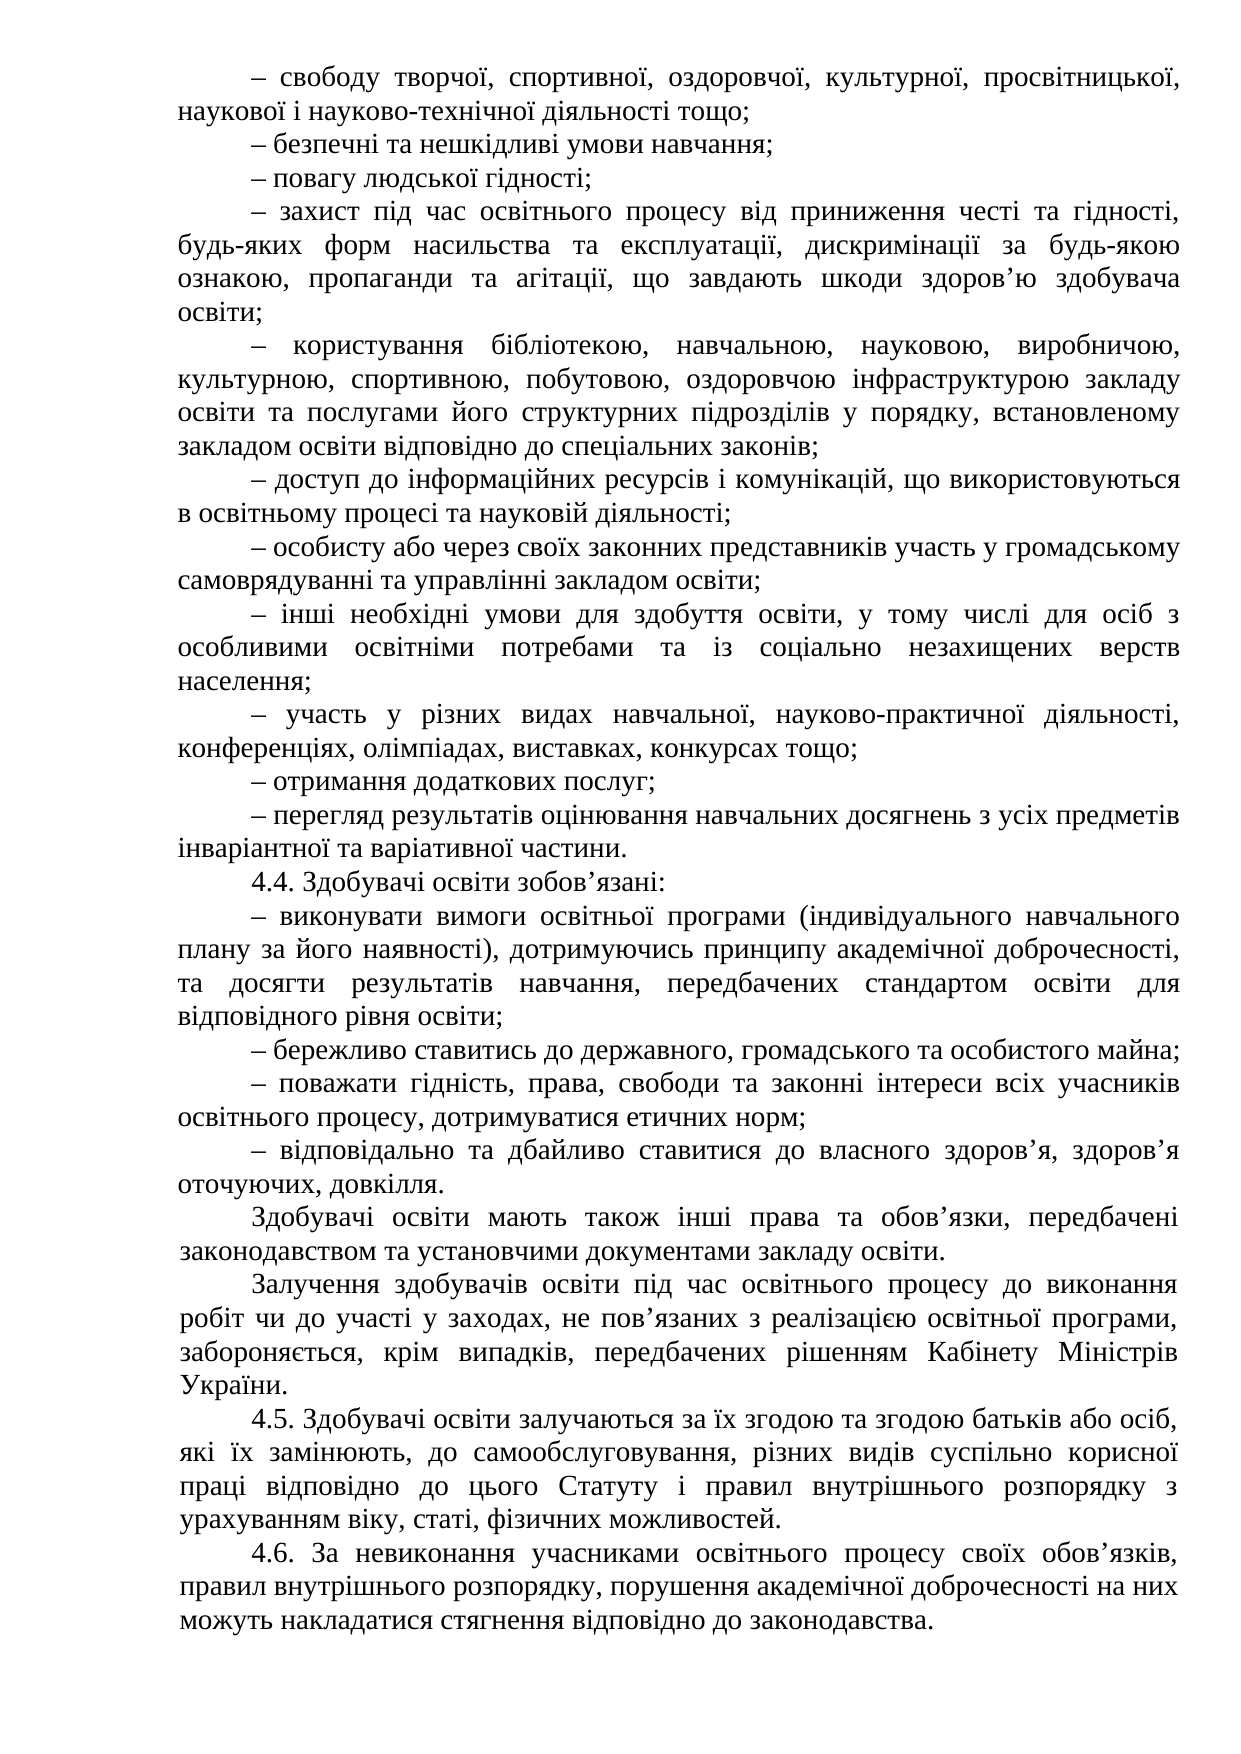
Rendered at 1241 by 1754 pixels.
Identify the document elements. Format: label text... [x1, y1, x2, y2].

text – бережливо ставитись до державного, громадського та особистого майна; [177, 1032, 1181, 1065]
text – особисту або через своїх законних представників участь у громадському самоврядуванні та управлінні закладом освіти; [177, 529, 1181, 596]
text – виконувати вимоги освітньої програми (індивідуального навчального плану за його наявності), дотримуючись принципу академічної доброчесності, та досягти результатів навчання, передбачених стандартом освіти для відповідного рівня освіти; [177, 898, 1181, 1032]
text – захист під час освітнього процесу від приниження честі та гідності, будь-яких форм насильства та експлуатації, дискримінації за будь-якою ознакою, пропаганди та агітації, що завдають шкоди здоров’ю здобувача освіти; [177, 193, 1181, 327]
text – повагу людської гідності; [251, 160, 1181, 193]
text 4.4. Здобувачі освіти зобов’язані: [251, 864, 1181, 898]
text – відповідально та дбайливо ставитися до власного здоров’я, здоров’я оточуючих, довкілля. [177, 1132, 1181, 1199]
text – отримання додаткових послуг; [251, 763, 1181, 797]
text Залучення здобувачів освіти під час освітнього процесу до виконання робіт чи до участі у заходах, не пов’язаних з реалізацією освітньої програми, забороняється, крім випадків, передбачених рішенням Кабінету Міністрів України. [179, 1267, 1179, 1401]
text – поважати гідність, права, свободи та законні інтереси всіх учасників освітнього процесу, дотримуватися етичних норм; [177, 1065, 1181, 1132]
text 4.6. За невиконання учасниками освітнього процесу своїх обов’язків, правил внутрішнього розпорядку, порушення академічної доброчесності на них можуть накладатися стягнення відповідно до законодавства. [179, 1535, 1179, 1636]
text – перегляд результатів оцінювання навчальних досягнень з усіх предметів інваріантної та варіативної частини. [177, 797, 1181, 864]
text – безпечні та нешкідливі умови навчання; [251, 126, 1181, 160]
text – доступ до інформаційних ресурсів і комунікацій, що використовуються в освітньому процесі та науковій діяльності; [177, 462, 1181, 529]
text – участь у різних видах навчальної, науково-практичної діяльності, конференціях, олімпіадах, виставках, конкурсах тощо; [177, 696, 1181, 763]
text – інші необхідні умови для здобуття освіти, у тому числі для осіб з особливими освітніми потребами та із соціально незахищених верств населення; [177, 596, 1181, 696]
text – свободу творчої, спортивної, оздоровчої, культурної, просвітницької, наукової і науково-технічної діяльності тощо; [177, 59, 1181, 126]
text – користування бібліотекою, навчальною, науковою, виробничою, культурною, спортивною, побутовою, оздоровчою інфраструктурою закладу освіти та послугами його структурних підрозділів у порядку, встановленому закладом освіти відповідно до спеціальних законів; [177, 327, 1181, 462]
text 4.5. Здобувачі освіти залучаються за їх згодою та згодою батьків або осіб, які їх замінюють, до самообслуговування, різних видів суспільно корисної праці відповідно до цього Статуту і правил внутрішнього розпорядку з урахуванням віку, статі, фізичних можливостей. [179, 1401, 1179, 1535]
text Здобувачі освіти мають також інші права та обов’язки, передбачені законодавством та установчими документами закладу освіти. [179, 1199, 1179, 1267]
